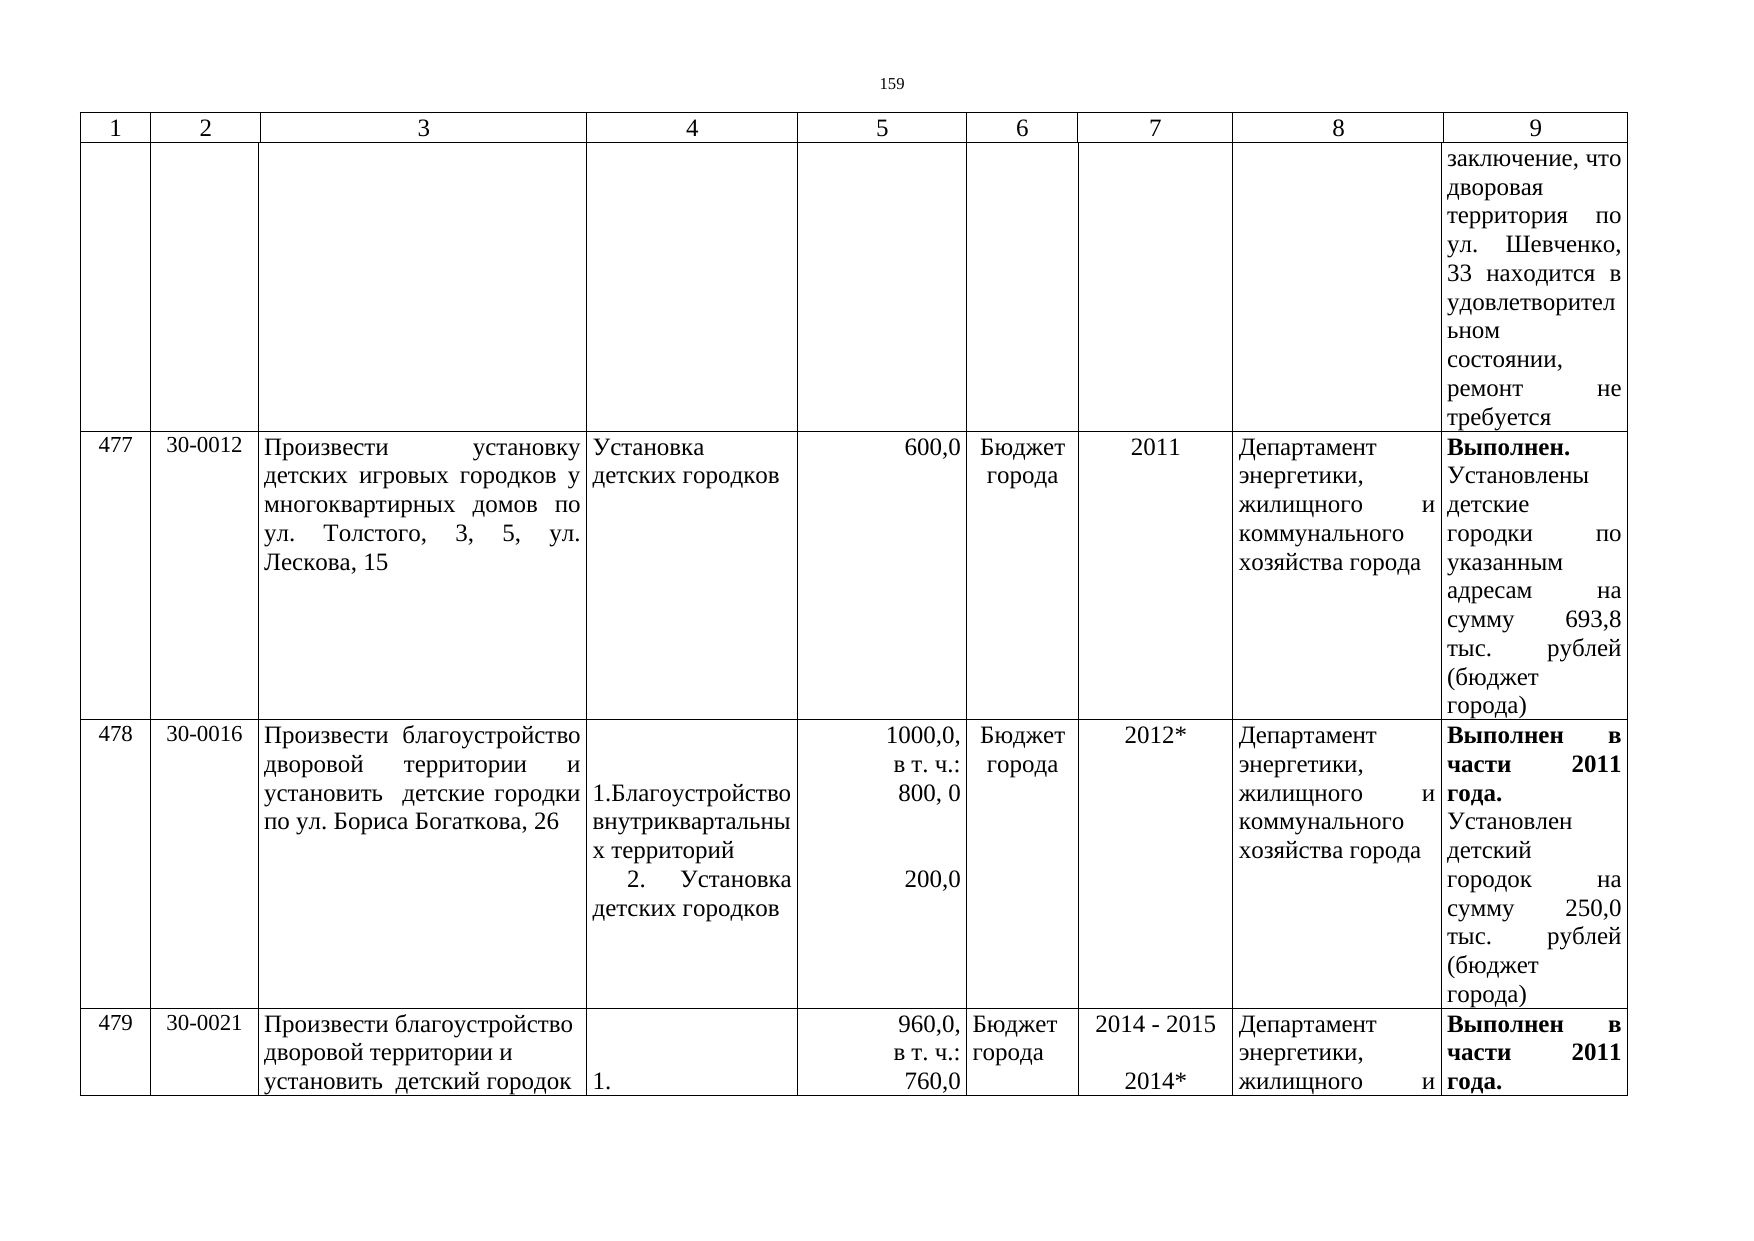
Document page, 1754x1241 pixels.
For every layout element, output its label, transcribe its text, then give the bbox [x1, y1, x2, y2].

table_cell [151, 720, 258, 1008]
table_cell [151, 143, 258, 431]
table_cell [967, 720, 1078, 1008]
table_header 9 [1444, 113, 1627, 142]
table_header 3 [261, 113, 586, 142]
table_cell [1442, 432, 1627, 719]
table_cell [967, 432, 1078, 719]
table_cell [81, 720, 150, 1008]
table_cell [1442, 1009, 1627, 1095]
table_header 4 [587, 113, 797, 142]
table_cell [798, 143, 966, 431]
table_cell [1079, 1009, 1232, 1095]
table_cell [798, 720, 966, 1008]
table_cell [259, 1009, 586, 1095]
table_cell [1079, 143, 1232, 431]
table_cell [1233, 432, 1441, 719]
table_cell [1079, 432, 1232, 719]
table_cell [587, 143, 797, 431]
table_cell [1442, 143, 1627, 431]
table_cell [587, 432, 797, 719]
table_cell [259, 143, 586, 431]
table_header 8 [1233, 113, 1443, 142]
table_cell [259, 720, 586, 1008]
table_header 1 [81, 113, 150, 142]
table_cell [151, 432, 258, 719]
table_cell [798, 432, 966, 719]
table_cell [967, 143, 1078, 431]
table_header 6 [967, 113, 1077, 142]
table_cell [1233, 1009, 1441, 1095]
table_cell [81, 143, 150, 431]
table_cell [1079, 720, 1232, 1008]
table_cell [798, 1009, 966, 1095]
table_header 5 [798, 113, 966, 142]
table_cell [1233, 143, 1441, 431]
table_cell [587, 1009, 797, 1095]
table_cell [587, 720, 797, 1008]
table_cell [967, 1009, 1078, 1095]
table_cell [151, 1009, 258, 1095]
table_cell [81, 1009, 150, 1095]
table_header 7 [1078, 113, 1232, 142]
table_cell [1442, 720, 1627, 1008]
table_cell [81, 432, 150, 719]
table_header 2 [151, 113, 260, 142]
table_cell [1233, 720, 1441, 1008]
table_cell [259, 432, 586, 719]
